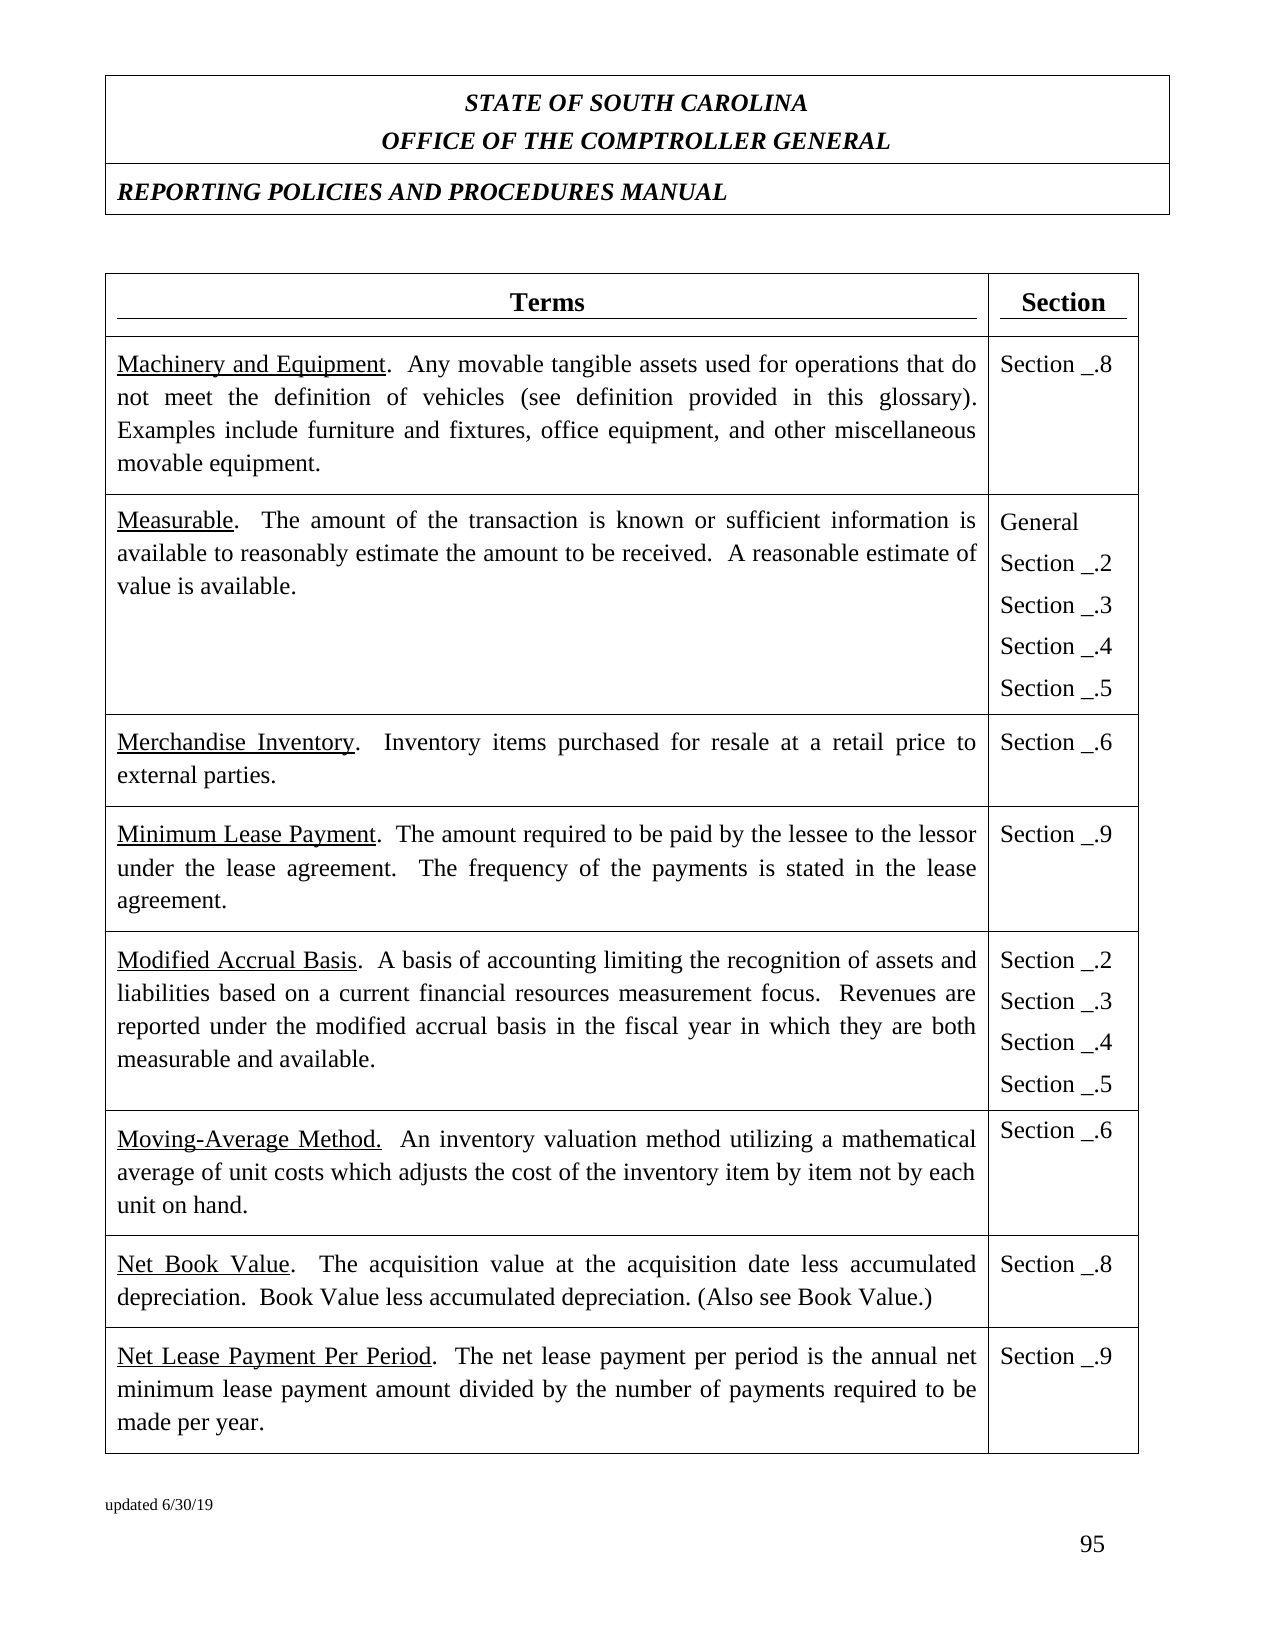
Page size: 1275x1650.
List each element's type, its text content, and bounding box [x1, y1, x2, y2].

table_cell Section _.6 [989, 1111, 1138, 1235]
table_cell Moving-Average Method. An inventory valuation method utilizing a mathematical average of unit costs which adjusts the cost of the inventory item by item not by each unit on hand. [106, 1111, 988, 1235]
table_cell General Section _.2 Section _.3 Section _.4 Section _.5 [989, 495, 1138, 714]
table_cell Section _.9 [989, 1328, 1138, 1452]
table_cell Net Book Value. The acquisition value at the acquisition date less accumulated depreciation. Book Value less accumulated depreciation. (Also see Book Value.) [106, 1236, 988, 1327]
table_cell Modified Accrual Basis. A basis of accounting limiting the recognition of assets and liabilities based on a current financial resources measurement focus. Revenues are reported under the modified accrual basis in the fiscal year in which they are both measurable and available. [106, 932, 988, 1110]
table_header Section [989, 274, 1138, 336]
table_cell Section _.6 [989, 715, 1138, 806]
table_cell Measurable. The amount of the transaction is known or sufficient information is available to reasonably estimate the amount to be received. A reasonable estimate of value is available. [106, 495, 988, 714]
table_cell Net Lease Payment Per Period. The net lease payment per period is the annual net minimum lease payment amount divided by the number of payments required to be made per year. [106, 1328, 988, 1452]
table_header Terms [106, 274, 988, 336]
table_cell Section _.8 [989, 337, 1138, 494]
table_cell Section _.9 [989, 807, 1138, 931]
table_cell Merchandise Inventory. Inventory items purchased for resale at a retail price to external parties. [106, 715, 988, 806]
table_cell Machinery and Equipment. Any movable tangible assets used for operations that do not meet the definition of vehicles (see definition provided in this glossary). Examples include furniture and fixtures, office equipment, and other miscellaneous movable equipment. [106, 337, 988, 494]
table_cell Section _.8 [989, 1236, 1138, 1327]
table_cell Minimum Lease Payment. The amount required to be paid by the lessee to the lessor under the lease agreement. The frequency of the payments is stated in the lease agreement. [106, 807, 988, 931]
table_cell Section _.2 Section _.3 Section _.4 Section _.5 [989, 932, 1138, 1110]
